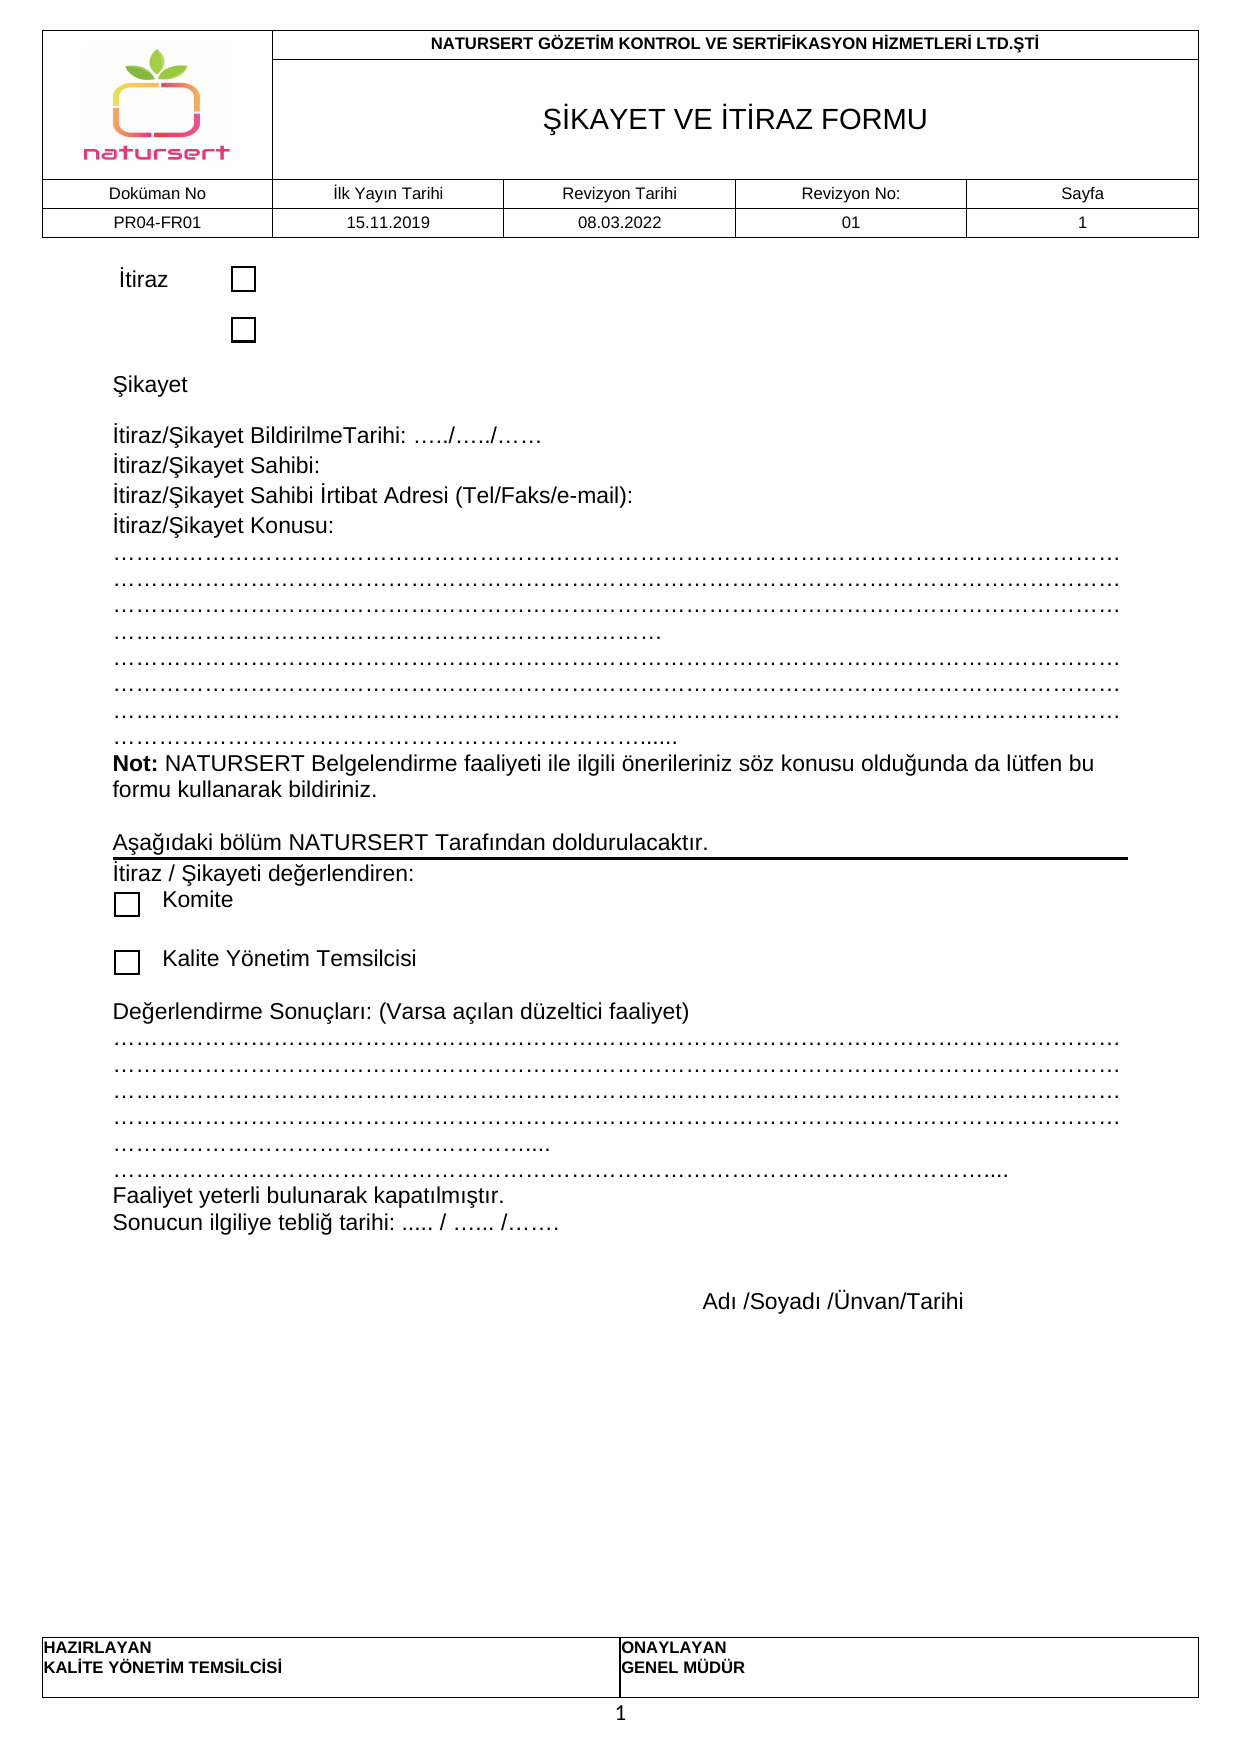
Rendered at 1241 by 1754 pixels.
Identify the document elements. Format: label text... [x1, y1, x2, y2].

text Sonucun ilgiliye tebliğ tarihi: ..... / …... /……. [112, 1209, 1128, 1235]
text İtiraz/Şikayet BildirilmeTarihi: …../…../…… [112, 422, 1128, 448]
text İtiraz/Şikayet Sahibi: [112, 452, 1128, 478]
text İtiraz/Şikayet Sahibi İrtibat Adresi (Tel/Faks/e-mail): [112, 482, 1128, 508]
text Faaliyet yeterli bulunarak kapatılmıştır. [112, 1182, 1128, 1209]
picture [84, 45, 231, 164]
text …………………………………………………………………………………………………….... [112, 1156, 1128, 1182]
text Adı /Soyadı /Ünvan/Tarihi [702, 1288, 1128, 1314]
text Şikayet [112, 371, 1128, 422]
text Komite [112, 886, 1128, 945]
text İtiraz/Şikayet Konusu: ……………………………………………………………………………………………………………………………………………………………………………………………………………………………………………………………………………………………………………………………………………………………………………………………………………………………… [112, 512, 1128, 644]
text İtiraz [112, 266, 1128, 371]
text Kalite Yönetim Temsilcisi [112, 945, 1128, 972]
text Not: NATURSERT Belgelendirme faaliyeti ile ilgili önerileriniz söz konusu olduğunda da lütfen bu formu kullanarak bildiriniz. [112, 749, 1128, 802]
text Değerlendirme Sonuçları: (Varsa açılan düzeltici faaliyet) …………………………………………………………………………………………………………………………………………………………………………………………………………………………………………………………………………………………………………………………………………………………………………………………………………………………………………………………………………………………………………………………………….... [112, 998, 1128, 1156]
text İtiraz / Şikayeti değerlendiren: [112, 860, 1128, 886]
text Aşağıdaki bölüm NATURSERT Tarafından doldurulacaktır. [112, 828, 1128, 860]
text ……………………………………………………………………………………………………………………………………………………………………………………………………………………………………………………………………………………………………………………………………………………………………………………………………………………………...... [112, 644, 1128, 749]
